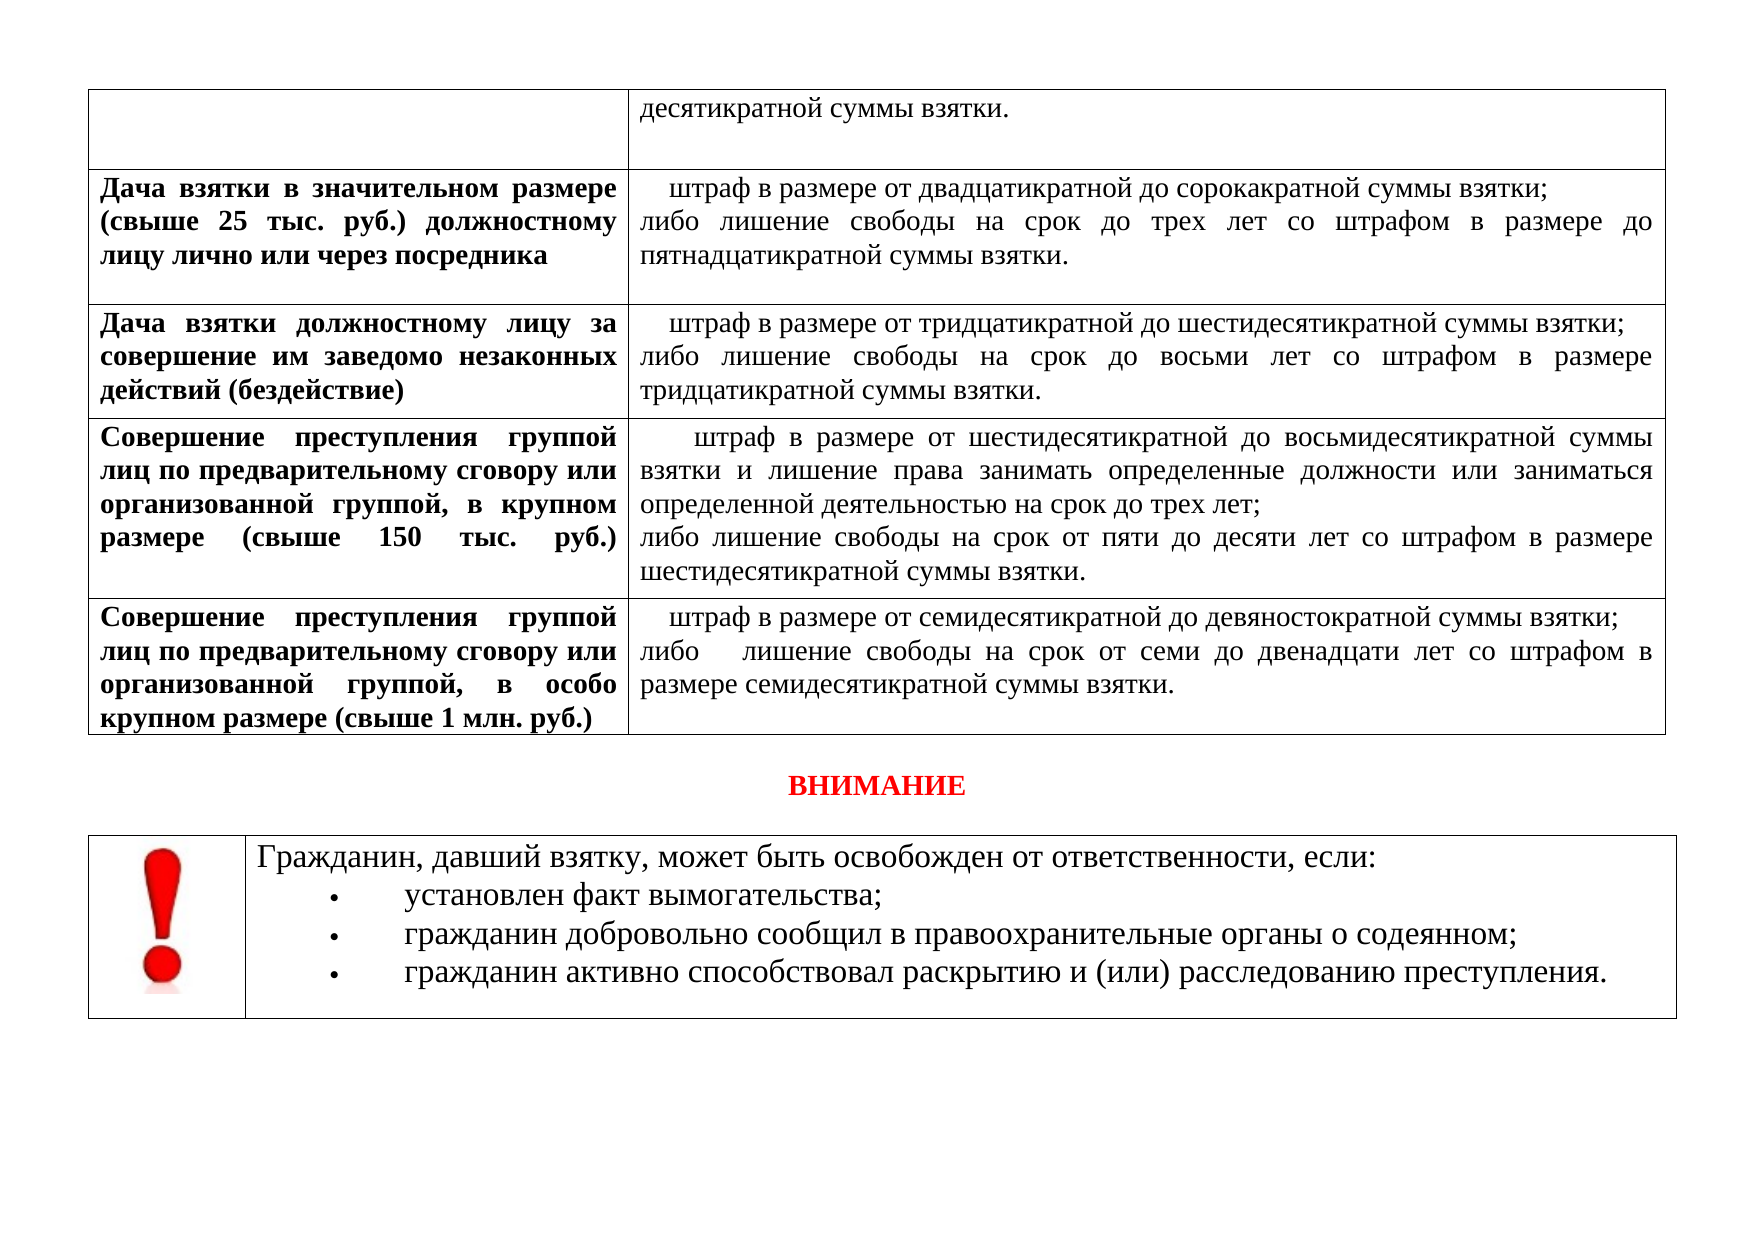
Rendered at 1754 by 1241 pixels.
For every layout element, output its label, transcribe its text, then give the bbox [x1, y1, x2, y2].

table_header Гражданин, давший взятку, может быть освобожден от ответственности, если: установлен факт вымогательства; гражданин добровольно сообщил в правоохранительные органы о содеянном; гражданин активно способствовал раскрытию и (или) расследованию преступления. [246, 836, 1676, 1018]
table_cell штраф в размере от шестидесятикратной до восьмидесятикратной суммы взятки и лишение права занимать определенные должности или заниматься определенной деятельностью на срок до трех лет; либо лишение свободы на срок от пяти до десяти лет со штрафом в размере шестидесятикратной суммы взятки. [629, 419, 1665, 598]
table_cell штраф в размере от двадцатикратной до сорокакратной суммы взятки; либо лишение свободы на срок до трех лет со штрафом в размере до пятнадцатикратной суммы взятки. [629, 170, 1665, 304]
table_cell Совершение преступления группой лиц по предварительному сговору или организованной группой, в крупном размере (свыше 150 тыс. руб.) [89, 419, 628, 598]
table_cell штраф в размере от тридцатикратной до шестидесятикратной суммы взятки; либо лишение свободы на срок до восьми лет со штрафом в размере тридцатикратной суммы взятки. [629, 305, 1665, 418]
table_cell Дача взятки должностному лицу за совершение им заведомо незаконных действий (бездействие) [89, 305, 628, 418]
table_cell Дача взятки в значительном размере (свыше 25 тыс. руб.) должностному лицу лично или через посредника [89, 170, 628, 304]
table_header [89, 836, 245, 1018]
table_cell Совершение преступления группой лиц по предварительному сговору или организованной группой, в особо крупном размере (свыше 1 млн. руб.) [89, 599, 628, 733]
picture [113, 836, 221, 994]
text ВНИМАНИЕ [89, 768, 1665, 802]
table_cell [629, 90, 1665, 169]
table_cell штраф в размере от семидесятикратной до девяностократной суммы взятки; либо лишение свободы на срок от семи до двенадцати лет со штрафом в размере семидесятикратной суммы взятки. [629, 599, 1665, 733]
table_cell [89, 90, 628, 169]
